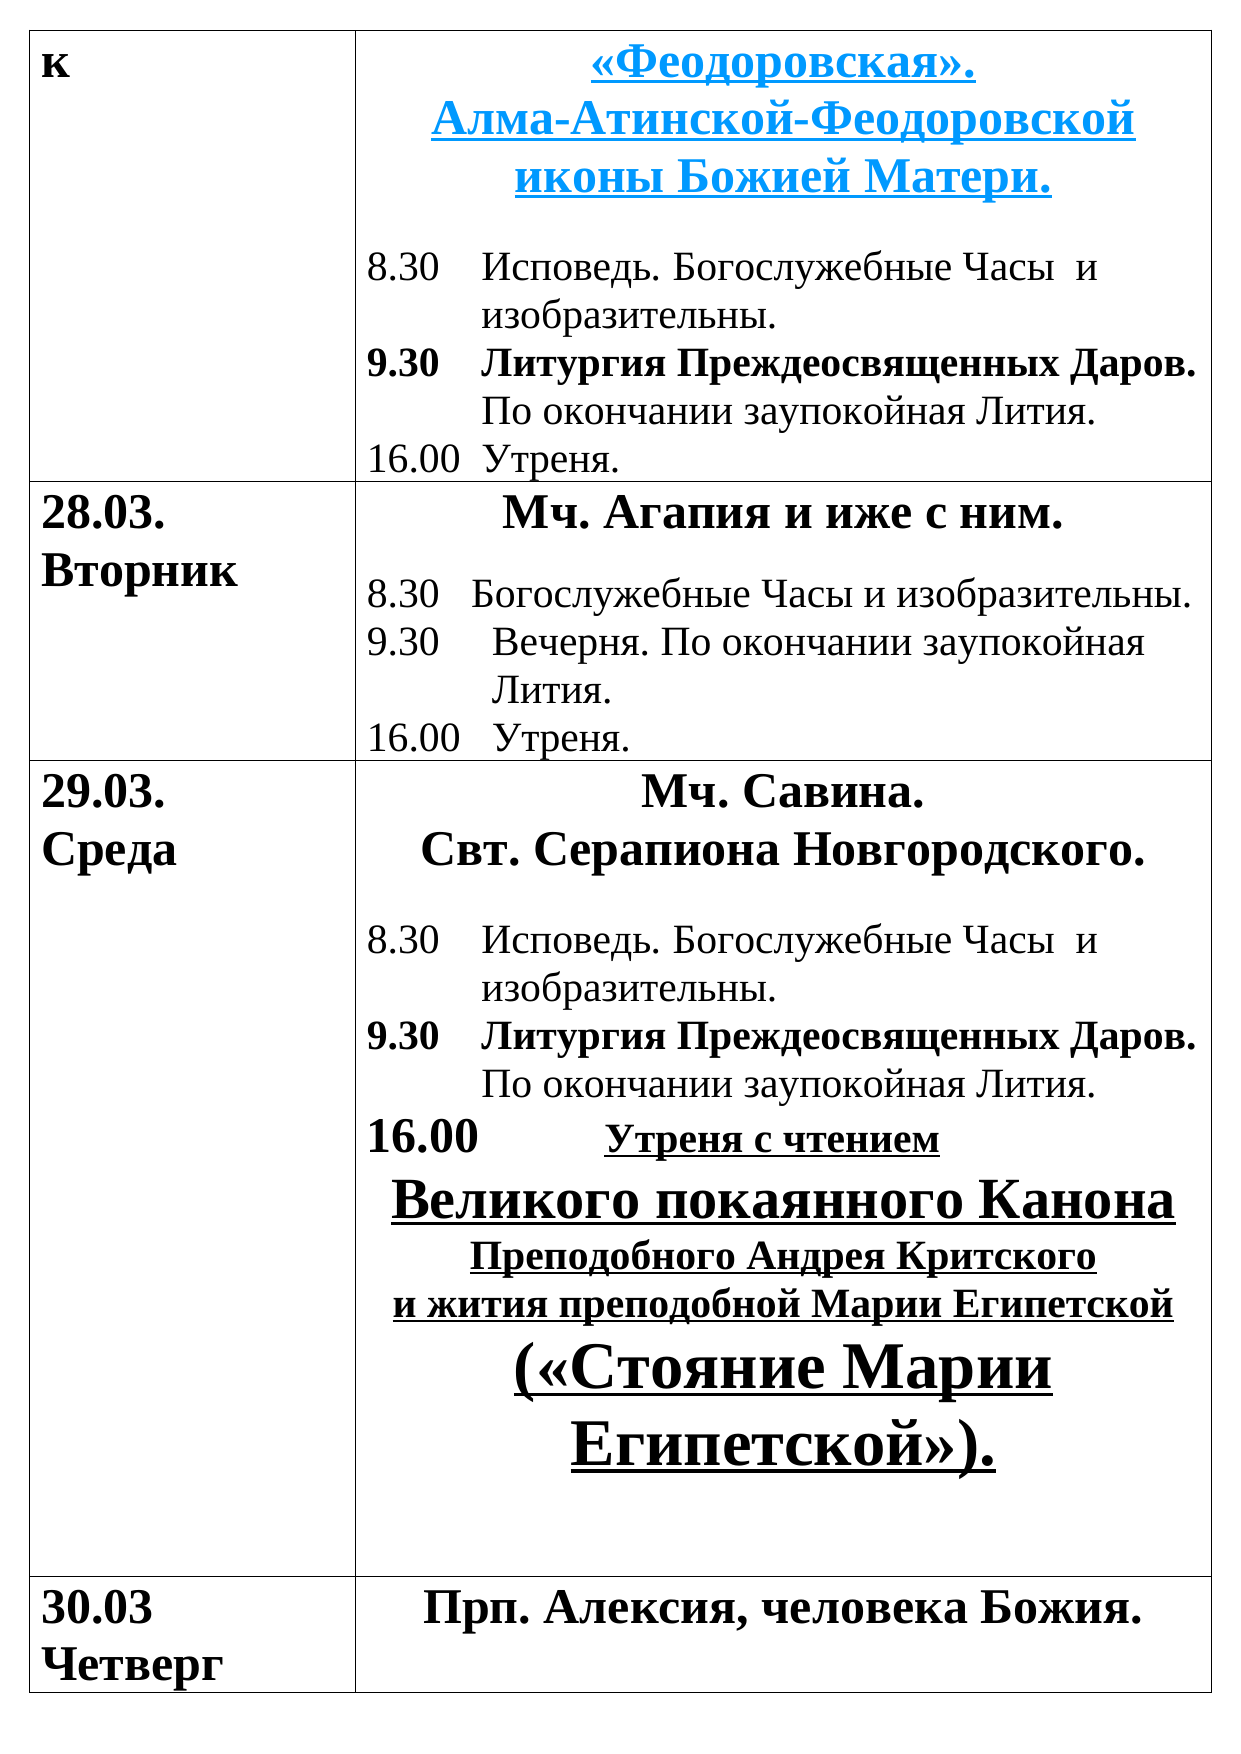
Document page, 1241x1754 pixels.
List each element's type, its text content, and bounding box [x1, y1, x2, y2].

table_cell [356, 31, 1211, 481]
table_cell Мч. Савина. Свт. Серапиона Новгородского. 8.30 Исповедь. Богослужебные Часы и изобразительны. 9.30 Литургия Преждеосвященных Даров. По окончании заупокойная Лития. 16.00 Утреня с чтением Великого покаянного Канона Преподобного Андрея Критского и жития преподобной Марии Египетской («Стояние Марии Египетской»). [356, 761, 1211, 1576]
table_cell 28.03. Вторник [30, 482, 355, 760]
table_cell 29.03. Среда [30, 761, 355, 1576]
table_cell 27.03. Понедельник [30, 31, 355, 481]
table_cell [356, 1577, 1211, 1692]
table_cell Мч. Агапия и иже с ним. 8.30 Богослужебные Часы и изобразительны. 9.30 Вечерня. По окончании заупокойная Лития. 16.00 Утреня. [356, 482, 1211, 760]
table_cell 30.03 Четверг [30, 1577, 355, 1692]
